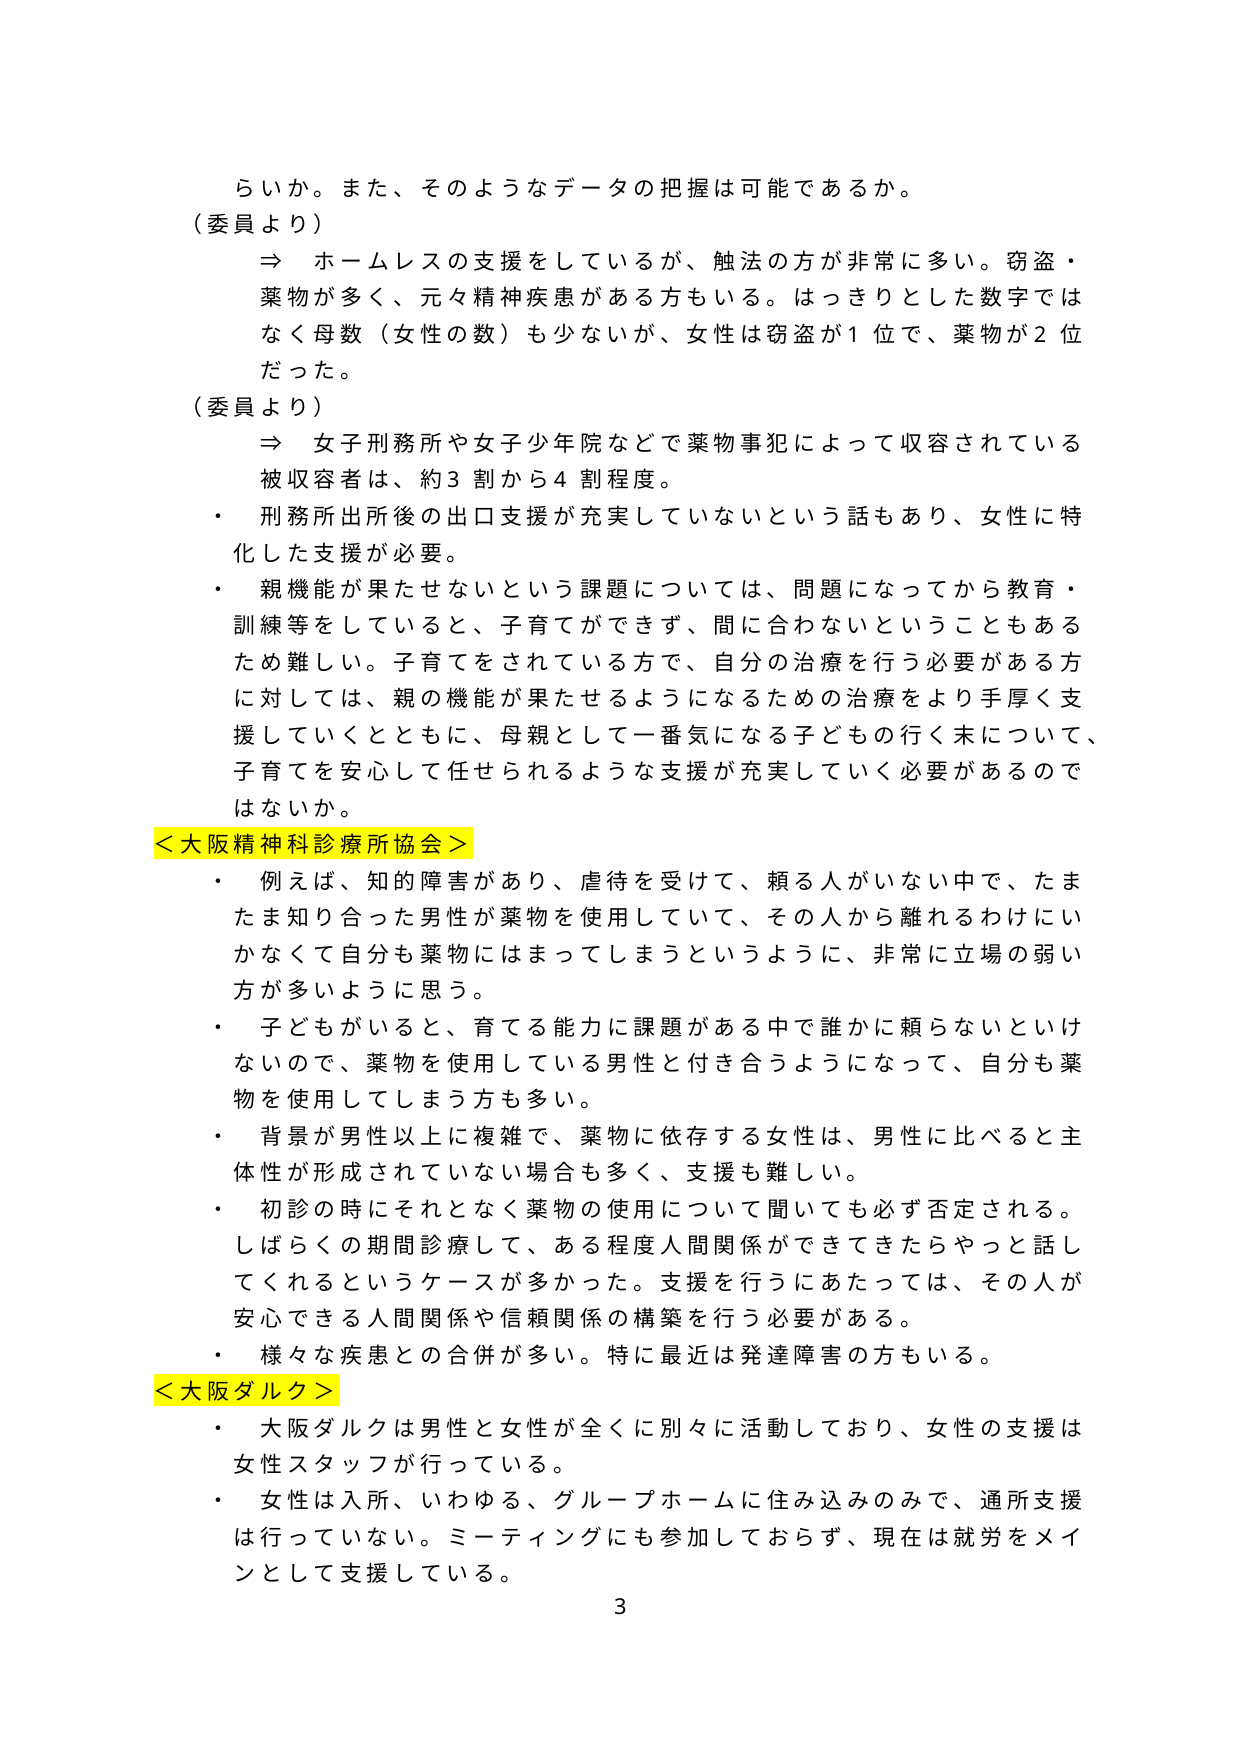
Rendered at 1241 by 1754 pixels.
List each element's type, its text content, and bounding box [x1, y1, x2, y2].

list 女性は入所、いわゆる、グループホームに住み込みのみで、通所支援は行っていない。ミーティングにも参加しておらず、現在は就労をメインとして支援している。 [183, 1481, 1087, 1590]
text ＜大阪ダルク＞ [153, 1372, 1087, 1408]
list 子どもがいると、育てる能力に課題がある中で誰かに頼らないといけないので、薬物を使用している男性と付き合うようになって、自分も薬物を使用してしまう方も多い。 [183, 1007, 1087, 1116]
list 大阪ダルクは男性と女性が全くに別々に活動しており、女性の支援は女性スタッフが行っている。 [183, 1408, 1087, 1481]
list 様々な疾患との合併が多い。特に最近は発達障害の方もいる。 [183, 1335, 1087, 1372]
text （委員より） [153, 205, 1087, 241]
list 初診の時にそれとなく薬物の使用について聞いても必ず否定される。しばらくの期間診療して、ある程度人間関係ができてきたらやっと話してくれるというケースが多かった。支援を行うにあたっては、その人が安心できる人間関係や信頼関係の構築を行う必要がある。 [183, 1189, 1087, 1335]
text ＜大阪精神科診療所協会＞ [153, 825, 1087, 861]
list 背景が男性以上に複雑で、薬物に依存する女性は、男性に比べると主体性が形成されていない場合も多く、支援も難しい。 [183, 1116, 1087, 1189]
text ⇒ 女子刑務所や女子少年院などで薬物事犯によって収容されている被収容者は、約3割から4割程度。 [153, 424, 1087, 497]
text ⇒ ホームレスの支援をしているが、触法の方が非常に多い。窃盗・薬物が多く、元々精神疾患がある方もいる。はっきりとした数字ではなく母数（女性の数）も少ないが、女性は窃盗が1位で、薬物が2位だった。 [153, 241, 1087, 387]
list 例えば、知的障害があり、虐待を受けて、頼る人がいない中で、たまたま知り合った男性が薬物を使用していて、その人から離れるわけにいかなくて自分も薬物にはまってしまうというように、非常に立場の弱い方が多いように思う。 [183, 861, 1087, 1007]
list 親機能が果たせないという課題については、問題になってから教育・訓練等をしていると、子育てができず、間に合わないということもあるため難しい。子育てをされている方で、自分の治療を行う必要がある方に対しては、親の機能が果たせるようになるための治療をより手厚く支援していくとともに、母親として一番気になる子どもの行く末について、子育てを安心して任せられるような支援が充実していく必要があるのではないか。 [183, 569, 1087, 825]
text （委員より） [153, 387, 1087, 424]
list 刑務所出所後の出口支援が充実していないという話もあり、女性に特化した支援が必要。 [183, 497, 1087, 569]
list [183, 168, 1087, 205]
